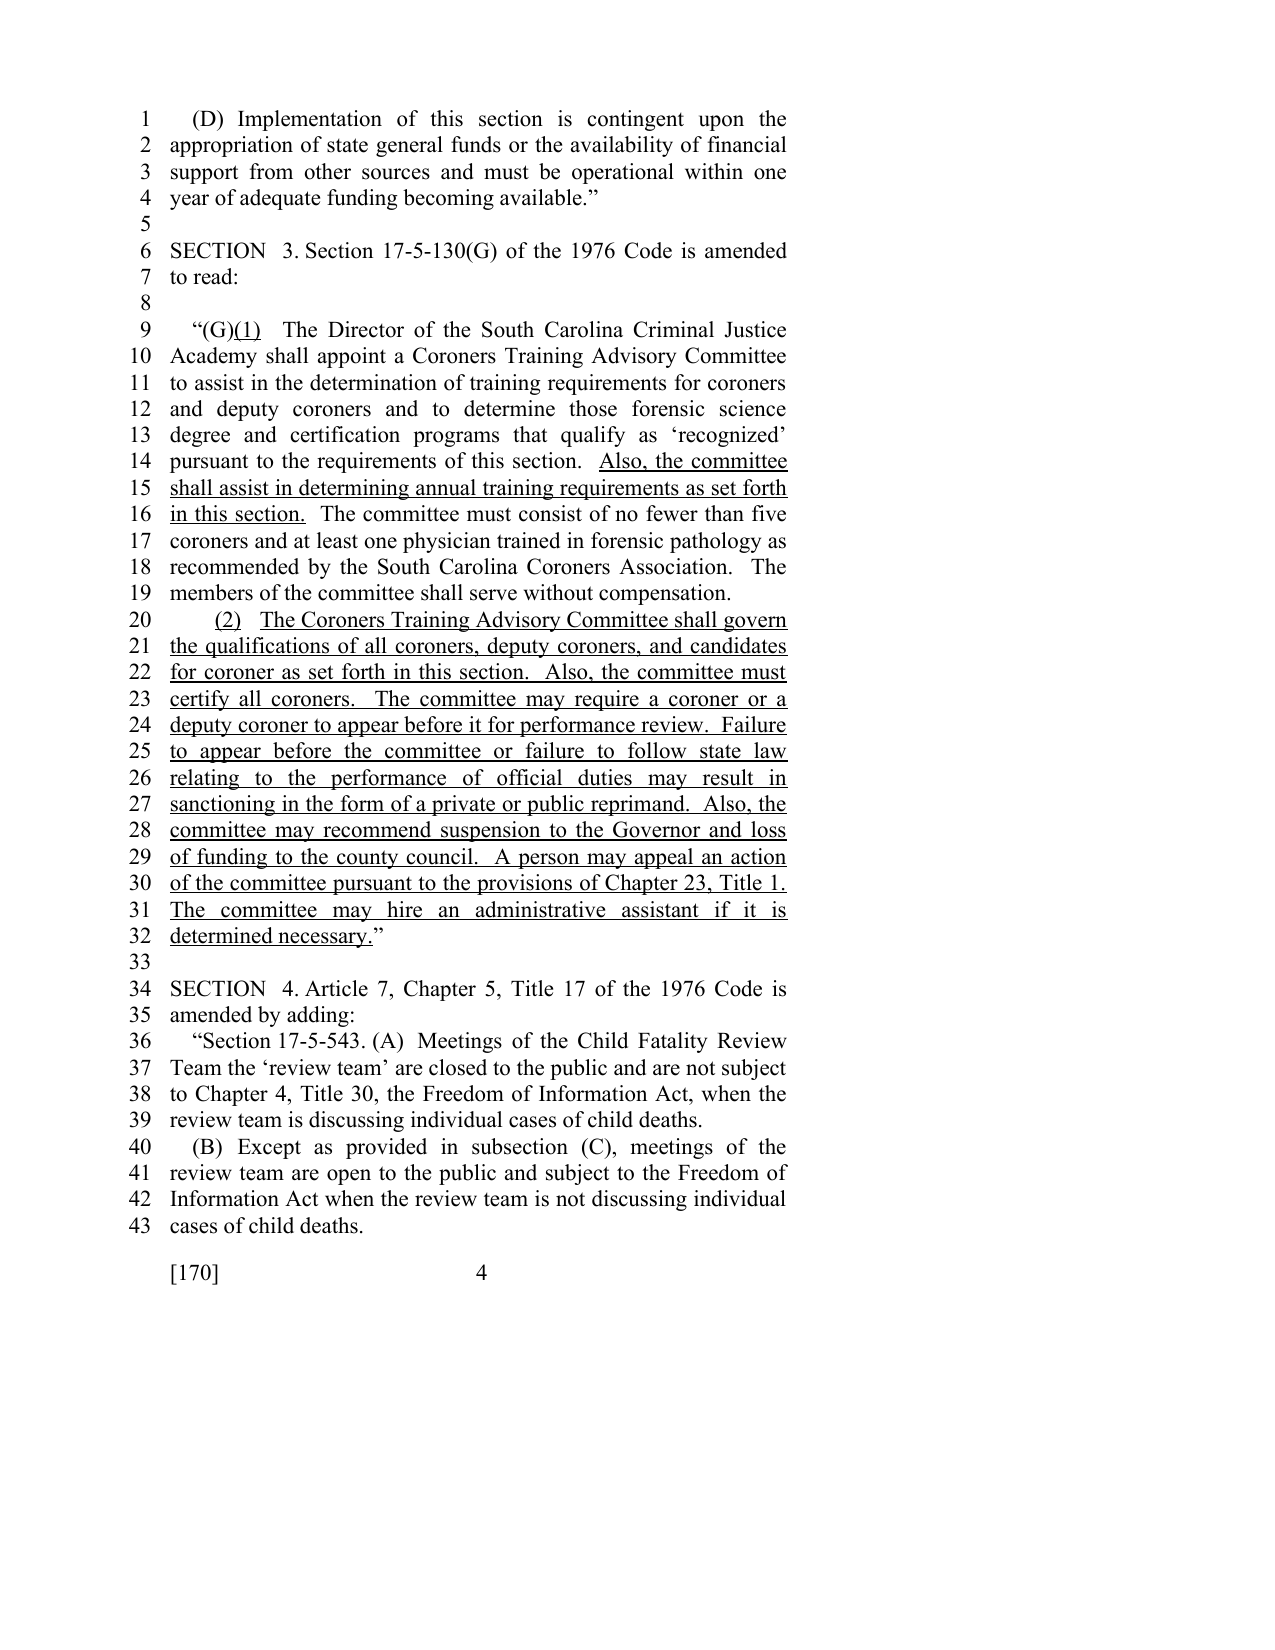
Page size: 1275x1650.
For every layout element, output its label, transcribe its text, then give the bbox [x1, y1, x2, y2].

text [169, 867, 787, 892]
text (D) Implementation of this section is contingent upon the appropriation of state general funds or the availability of financial support from other sources and must be operational within one year of adequate funding becoming available.” [169, 105, 787, 210]
text “Section 17-5-543. (A) Meetings of the Child Fatality Review Team the ‘review team’ are closed to the public and are not subject to Chapter 4, Title 30, the Freedom of Information Act, when the review team is discussing individual cases of child deaths. [169, 1027, 787, 1133]
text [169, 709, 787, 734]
text “(G)(1) The Director of the South Carolina Criminal Justice Academy shall appoint a Coroners Training Advisory Committee to assist in the determination of training requirements for coroners and deputy coroners and to determine those forensic science degree and certification programs that qualify as ‘recognized’ pursuant to the requirements of this section. Also, the committee shall assist in determining annual training requirements as set forth in this section. The committee must consist of no fewer than five coroners and at least one physician trained in forensic pathology as recommended by the South Carolina Coroners Association. The members of the committee shall serve without compensation. [169, 498, 787, 606]
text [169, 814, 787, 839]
text “(G)(1) The Director of the South Carolina Criminal Justice Academy shall appoint a Coroners Training Advisory Committee to assist in the determination of training requirements for coroners and deputy coroners and to determine those forensic science degree and certification programs that qualify as ‘recognized’ pursuant to the requirements of this section. Also, the committee shall assist in determining annual training requirements as set forth in this section. The committee must consist of no fewer than five coroners and at least one physician trained in forensic pathology as recommended by the South Carolina Coroners Association. The members of the committee shall serve without compensation. [169, 316, 787, 497]
text SECTION 4. Article 7, Chapter 5, Title 17 of the 1976 Code is amended by adding: [169, 975, 787, 1027]
text (B) Except as provided in subsection (C), meetings of the review team are open to the public and subject to the Freedom of Information Act when the review team is not discussing individual cases of child deaths. [169, 1133, 787, 1238]
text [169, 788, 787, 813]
text SECTION 3. Section 17-5-130(G) of the 1976 Code is amended to read: [169, 237, 787, 289]
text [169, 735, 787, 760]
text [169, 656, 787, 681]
